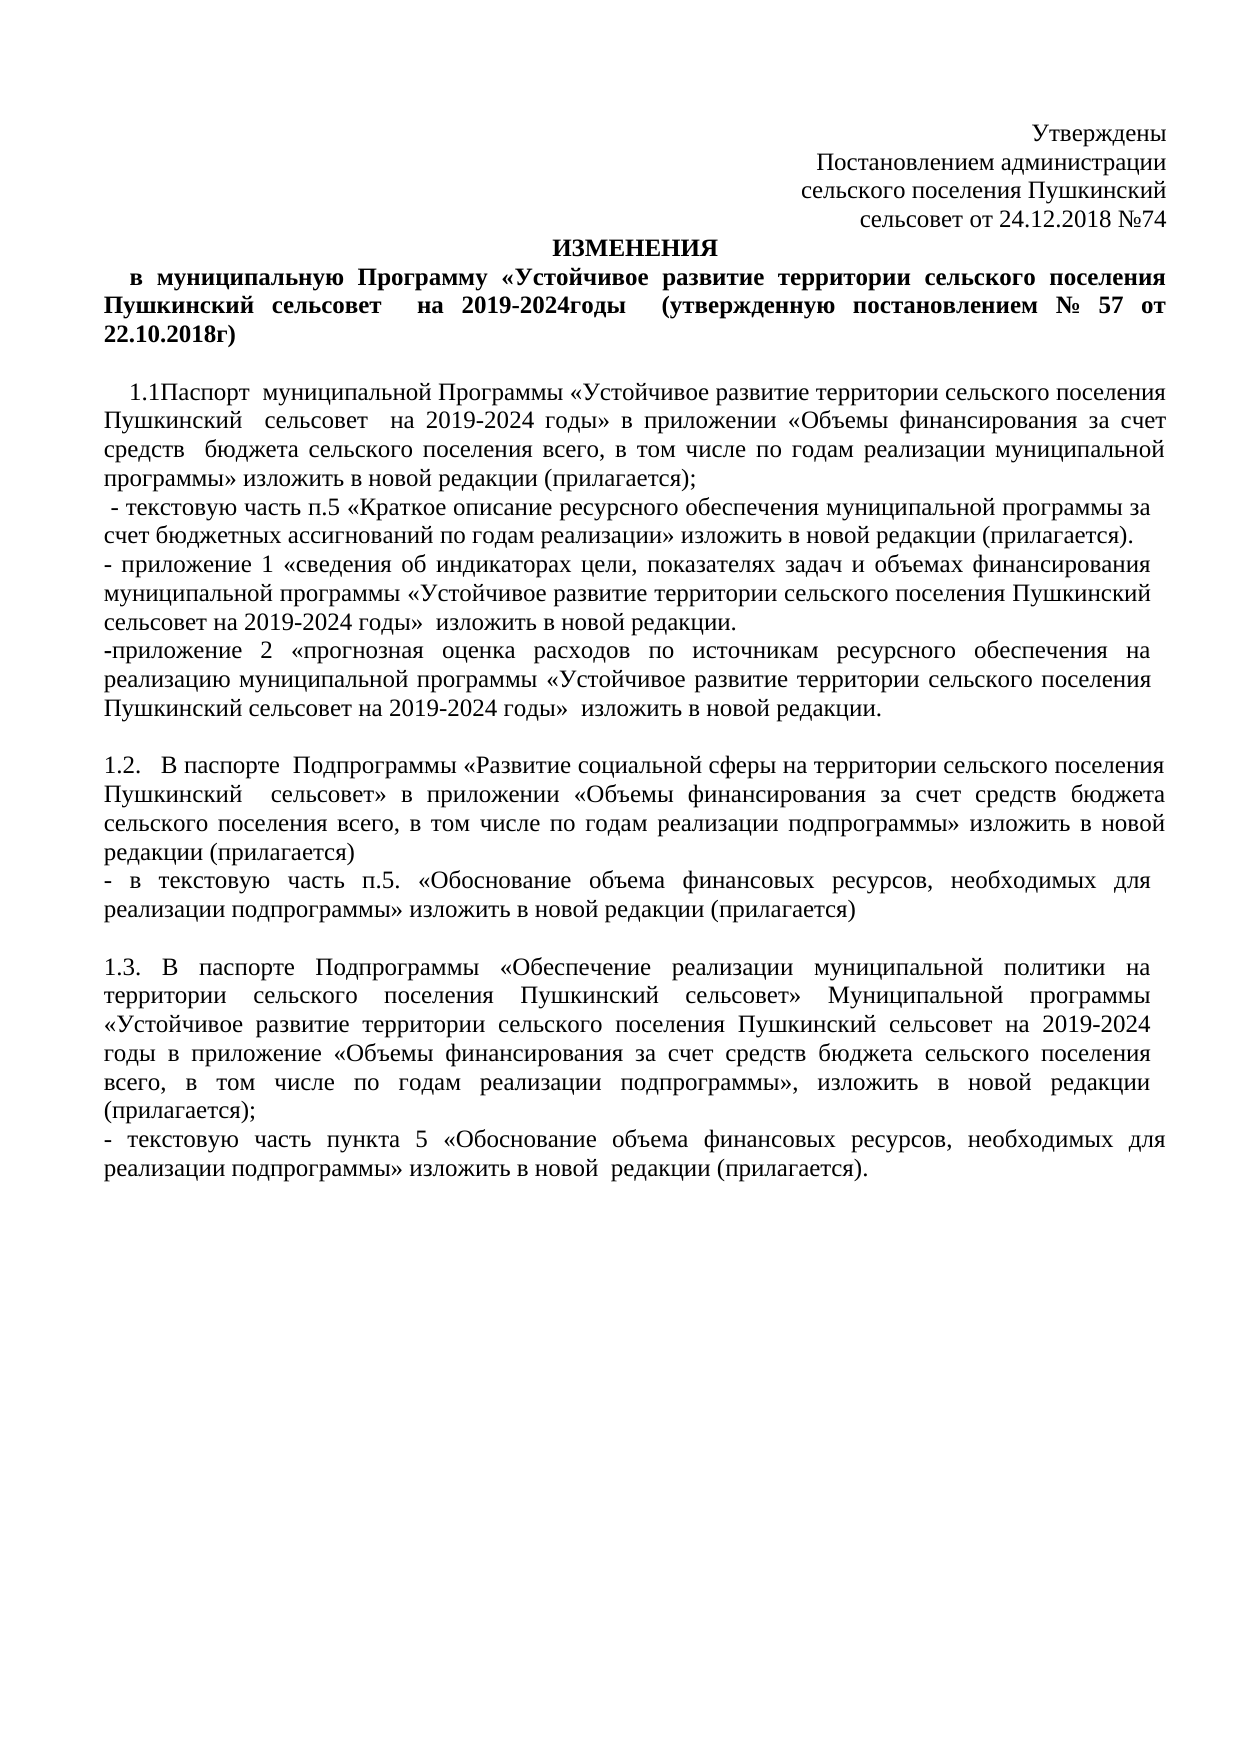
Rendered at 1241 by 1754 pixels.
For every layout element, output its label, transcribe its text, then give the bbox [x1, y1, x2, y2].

text Постановлением администрации [517, 147, 1166, 176]
subtitle 1.1Паспорт муниципальной Программы «Устойчивое развитие территории сельского поселения Пушкинский сельсовет на 2019-2024 годы» в приложении «Объемы финансирования за счет средств бюджета сельского поселения всего, в том числе по годам реализации муниципальной программы» изложить в новой редакции (прилагается); [103, 377, 1166, 492]
text - текстовую часть пункта 5 «Обоснование объема финансовых ресурсов, необходимых для реализации подпрограммы» изложить в новой редакции (прилагается). [103, 1124, 1166, 1182]
text ИЗМЕНЕНИЯ [103, 233, 1166, 262]
subtitle в муниципальную Программу «Устойчивое развитие территории сельского поселения Пушкинский сельсовет на 2019-2024годы (утвержденную постановлением № 57 от 22.10.2018г) [89, 262, 1166, 348]
text Утверждены [532, 118, 1166, 147]
text 1.2. В паспорте Подпрограммы «Развитие социальной сферы на территории сельского поселения Пушкинский сельсовет» в приложении «Объемы финансирования за счет средств бюджета сельского поселения всего, в том числе по годам реализации подпрограммы» изложить в новой редакции (прилагается) [103, 751, 1166, 866]
text сельсовет от 24.12.2018 №74 [517, 204, 1166, 233]
subtitle 1.3. В паспорте Подпрограммы «Обеспечение реализации муниципальной политики на территории сельского поселения Пушкинский сельсовет» Муниципальной программы «Устойчивое развитие территории сельского поселения Пушкинский сельсовет на 2019-2024 годы в приложение «Объемы финансирования за счет средств бюджета сельского поселения всего, в том числе по годам реализации подпрограммы», изложить в новой редакции (прилагается); [103, 952, 1152, 1124]
text - в текстовую часть п.5. «Обоснование объема финансовых ресурсов, необходимых для реализации подпрограммы» изложить в новой редакции (прилагается) [103, 866, 1152, 923]
text - текстовую часть п.5 «Краткое описание ресурсного обеспечения муниципальной программы за счет бюджетных ассигнований по годам реализации» изложить в новой редакции (прилагается). [103, 492, 1152, 549]
text -приложение 2 «прогнозная оценка расходов по источникам ресурсного обеспечения на реализацию муниципальной программы «Устойчивое развитие территории сельского поселения Пушкинский сельсовет на 2019-2024 годы» изложить в новой редакции. [103, 636, 1152, 722]
text - приложение 1 «сведения об индикаторах цели, показателях задач и объемах финансирования муниципальной программы «Устойчивое развитие территории сельского поселения Пушкинский сельсовет на 2019-2024 годы» изложить в новой редакции. [103, 549, 1152, 636]
text сельского поселения Пушкинский [517, 176, 1166, 204]
